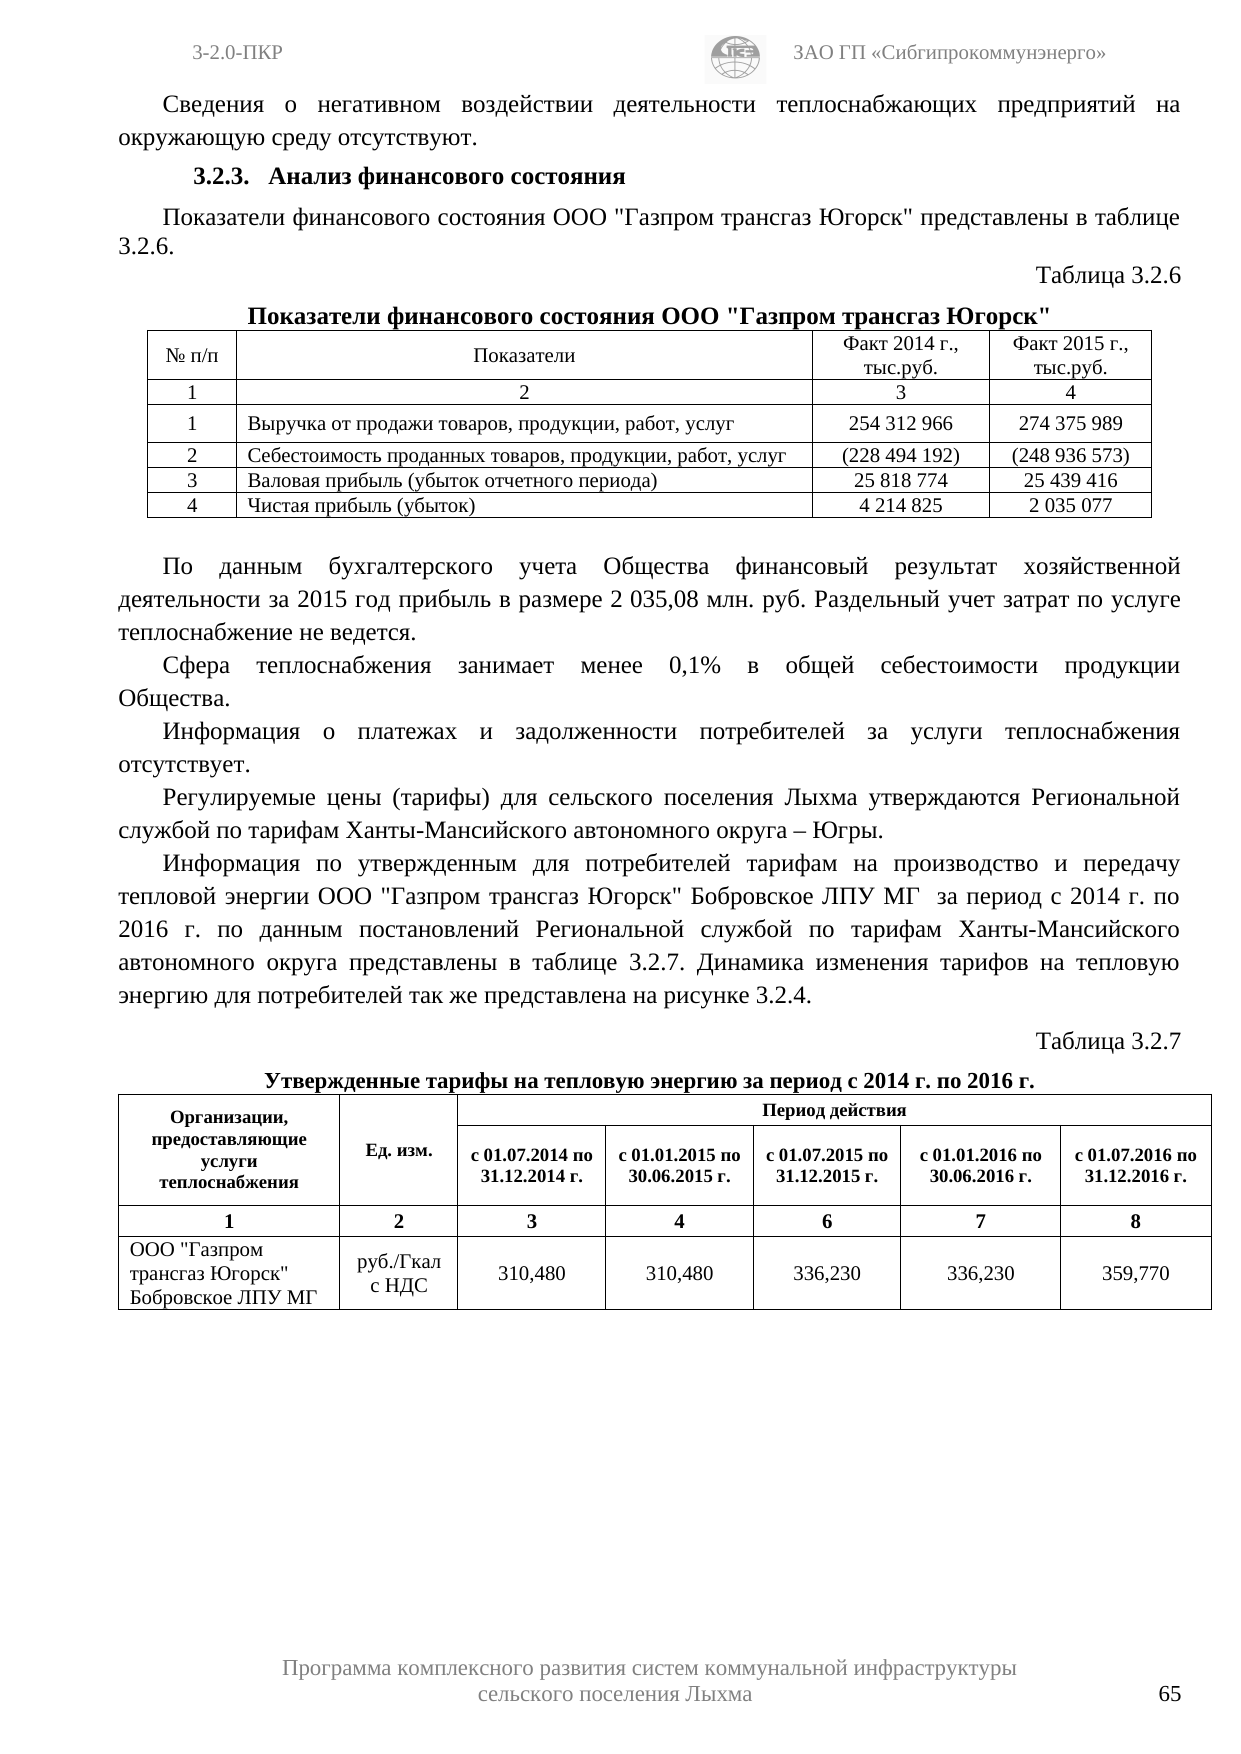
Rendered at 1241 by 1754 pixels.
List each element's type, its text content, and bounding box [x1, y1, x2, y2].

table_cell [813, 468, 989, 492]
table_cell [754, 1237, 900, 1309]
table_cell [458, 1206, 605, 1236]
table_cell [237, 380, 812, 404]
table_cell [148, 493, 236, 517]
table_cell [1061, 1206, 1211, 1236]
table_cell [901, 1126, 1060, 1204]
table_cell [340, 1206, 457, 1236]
text Таблица 3.2.7 [118, 1026, 1181, 1055]
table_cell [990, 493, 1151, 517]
text Таблица 3.2.6 [118, 260, 1181, 288]
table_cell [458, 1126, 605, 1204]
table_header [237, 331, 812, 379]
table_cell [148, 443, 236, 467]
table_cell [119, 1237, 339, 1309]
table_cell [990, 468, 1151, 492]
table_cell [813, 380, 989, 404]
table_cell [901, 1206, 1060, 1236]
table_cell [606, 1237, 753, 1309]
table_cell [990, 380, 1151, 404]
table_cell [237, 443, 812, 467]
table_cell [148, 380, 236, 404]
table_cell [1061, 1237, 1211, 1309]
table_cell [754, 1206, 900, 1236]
text Информация о платежах и задолженности потребителей за услуги теплоснабжения отсутствует. [118, 716, 1181, 778]
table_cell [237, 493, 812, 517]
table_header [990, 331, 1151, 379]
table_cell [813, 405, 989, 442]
list Показатели финансового состояния ООО "Газпром трансгаз Югорск" представлены в таблице 3.2.6. [118, 202, 1181, 260]
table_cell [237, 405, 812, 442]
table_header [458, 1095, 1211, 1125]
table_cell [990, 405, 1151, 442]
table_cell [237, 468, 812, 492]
text Утвержденные тарифы на тепловую энергию за период с 2014 г. по 2016 г. [118, 1067, 1181, 1093]
text Сфера теплоснабжения занимает менее 0,1% в общей себестоимости продукции Общества. [118, 650, 1181, 712]
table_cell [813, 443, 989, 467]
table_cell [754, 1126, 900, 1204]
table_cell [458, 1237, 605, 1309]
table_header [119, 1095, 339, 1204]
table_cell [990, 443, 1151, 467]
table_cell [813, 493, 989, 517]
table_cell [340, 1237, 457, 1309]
text Регулируемые цены (тарифы) для сельского поселения Лыхма утверждаются Региональной службой по тарифам Ханты-Мансийского автономного округа – Югры. [118, 782, 1181, 844]
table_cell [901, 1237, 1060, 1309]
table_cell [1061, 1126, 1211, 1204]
text Информация по утвержденным для потребителей тарифам на производство и передачу тепловой энергии ООО "Газпром трансгаз Югорск" Бобровское ЛПУ МГ за период с 2014 г. по 2016 г. по данным постановлений Региональной службой по тарифам Ханты-Мансийского автономного округа представлены в таблице 3.2.7. Динамика изменения тарифов на тепловую энергию для потребителей так же представлена на рисунке 3.2.4. [118, 848, 1181, 1009]
text По данным бухгалтерского учета Общества финансовый результат хозяйственной деятельности за 2015 год прибыль в размере 2 035,08 млн. руб. Раздельный учет затрат по услуге теплоснабжение не ведется. [118, 551, 1181, 646]
list Анализ финансового состояния [193, 161, 1181, 190]
text Показатели финансового состояния ООО "Газпром трансгаз Югорск" [118, 301, 1181, 330]
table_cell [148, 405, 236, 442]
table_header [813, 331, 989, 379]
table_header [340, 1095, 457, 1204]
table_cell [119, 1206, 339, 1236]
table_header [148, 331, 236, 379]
list Сведения о негативном воздействии деятельности теплоснабжающих предприятий на окружающую среду отсутствуют. [118, 89, 1181, 150]
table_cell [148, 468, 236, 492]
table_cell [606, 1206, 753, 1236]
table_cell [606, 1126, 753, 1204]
